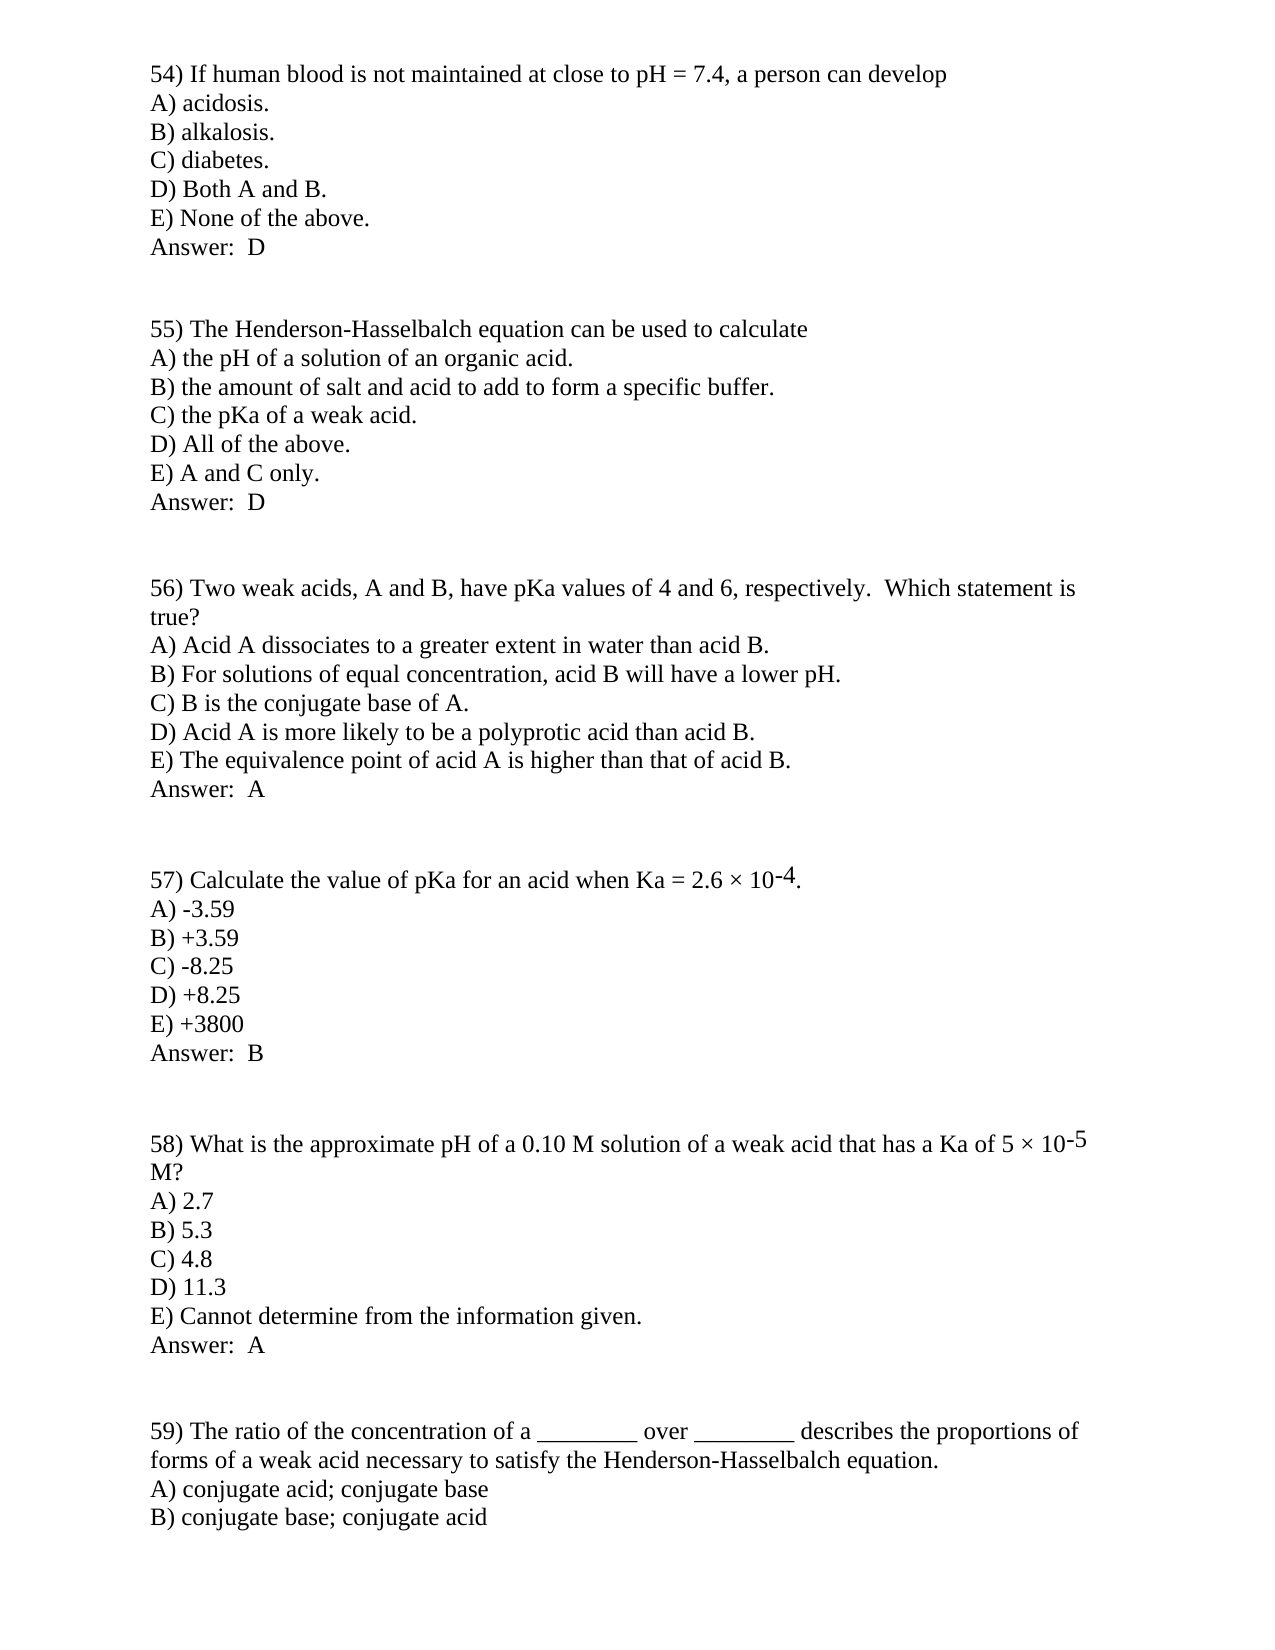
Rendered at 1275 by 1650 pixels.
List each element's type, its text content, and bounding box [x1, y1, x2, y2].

text E) None of the above. [150, 203, 1125, 232]
text D) All of the above. [150, 429, 1125, 458]
text Answer: A [150, 774, 1125, 803]
text B) alkalosis. [150, 117, 1125, 145]
text E) Cannot determine from the information given. [150, 1301, 1125, 1330]
text A) -3.59 [150, 894, 1125, 923]
text Answer: A [150, 1330, 1125, 1359]
text E) +3800 [150, 1009, 1125, 1038]
text E) A and C only. [150, 458, 1125, 487]
text 58) What is the approximate pH of a 0.10 M solution of a weak acid that has a Ka of 5 × 10-5 M? [150, 1124, 1125, 1186]
text 55) The Henderson-Hasselbalch equation can be used to calculate [150, 314, 1125, 343]
text E) The equivalence point of acid A is higher than that of acid B. [150, 745, 1125, 774]
text Answer: D [150, 487, 1125, 515]
text A) conjugate acid; conjugate base [150, 1474, 1125, 1502]
text B) For solutions of equal concentration, acid B will have a lower pH. [150, 659, 1125, 688]
text B) 5.3 [150, 1215, 1125, 1244]
text Answer: D [150, 232, 1125, 260]
text C) diabetes. [150, 145, 1125, 174]
text A) 2.7 [150, 1186, 1125, 1215]
text D) Both A and B. [150, 174, 1125, 203]
text A) the pH of a solution of an organic acid. [150, 343, 1125, 372]
text Answer: B [150, 1038, 1125, 1066]
text B) the amount of salt and acid to add to form a specific buffer. [150, 372, 1125, 400]
text D) Acid A is more likely to be a polyprotic acid than acid B. [150, 717, 1125, 745]
text B) +3.59 [150, 923, 1125, 951]
text C) the pKa of a weak acid. [150, 400, 1125, 429]
text 56) Two weak acids, A and B, have pKa values of 4 and 6, respectively. Which statement is true? [150, 573, 1125, 630]
text A) Acid A dissociates to a greater extent in water than acid B. [150, 630, 1125, 659]
text 59) The ratio of the concentration of a ________ over ________ describes the proportions of forms of a weak acid necessary to satisfy the Henderson-Hasselbalch equation. [150, 1416, 1125, 1474]
text C) 4.8 [150, 1244, 1125, 1272]
text A) acidosis. [150, 88, 1125, 117]
text B) conjugate base; conjugate acid [150, 1502, 1125, 1531]
text 54) If human blood is not maintained at close to pH = 7.4, a person can develop [150, 59, 1125, 88]
text D) +8.25 [150, 980, 1125, 1009]
text C) -8.25 [150, 951, 1125, 980]
text C) B is the conjugate base of A. [150, 688, 1125, 717]
text D) 11.3 [150, 1272, 1125, 1301]
text 57) Calculate the value of pKa for an acid when Ka = 2.6 × 10-4. [150, 860, 1125, 894]
